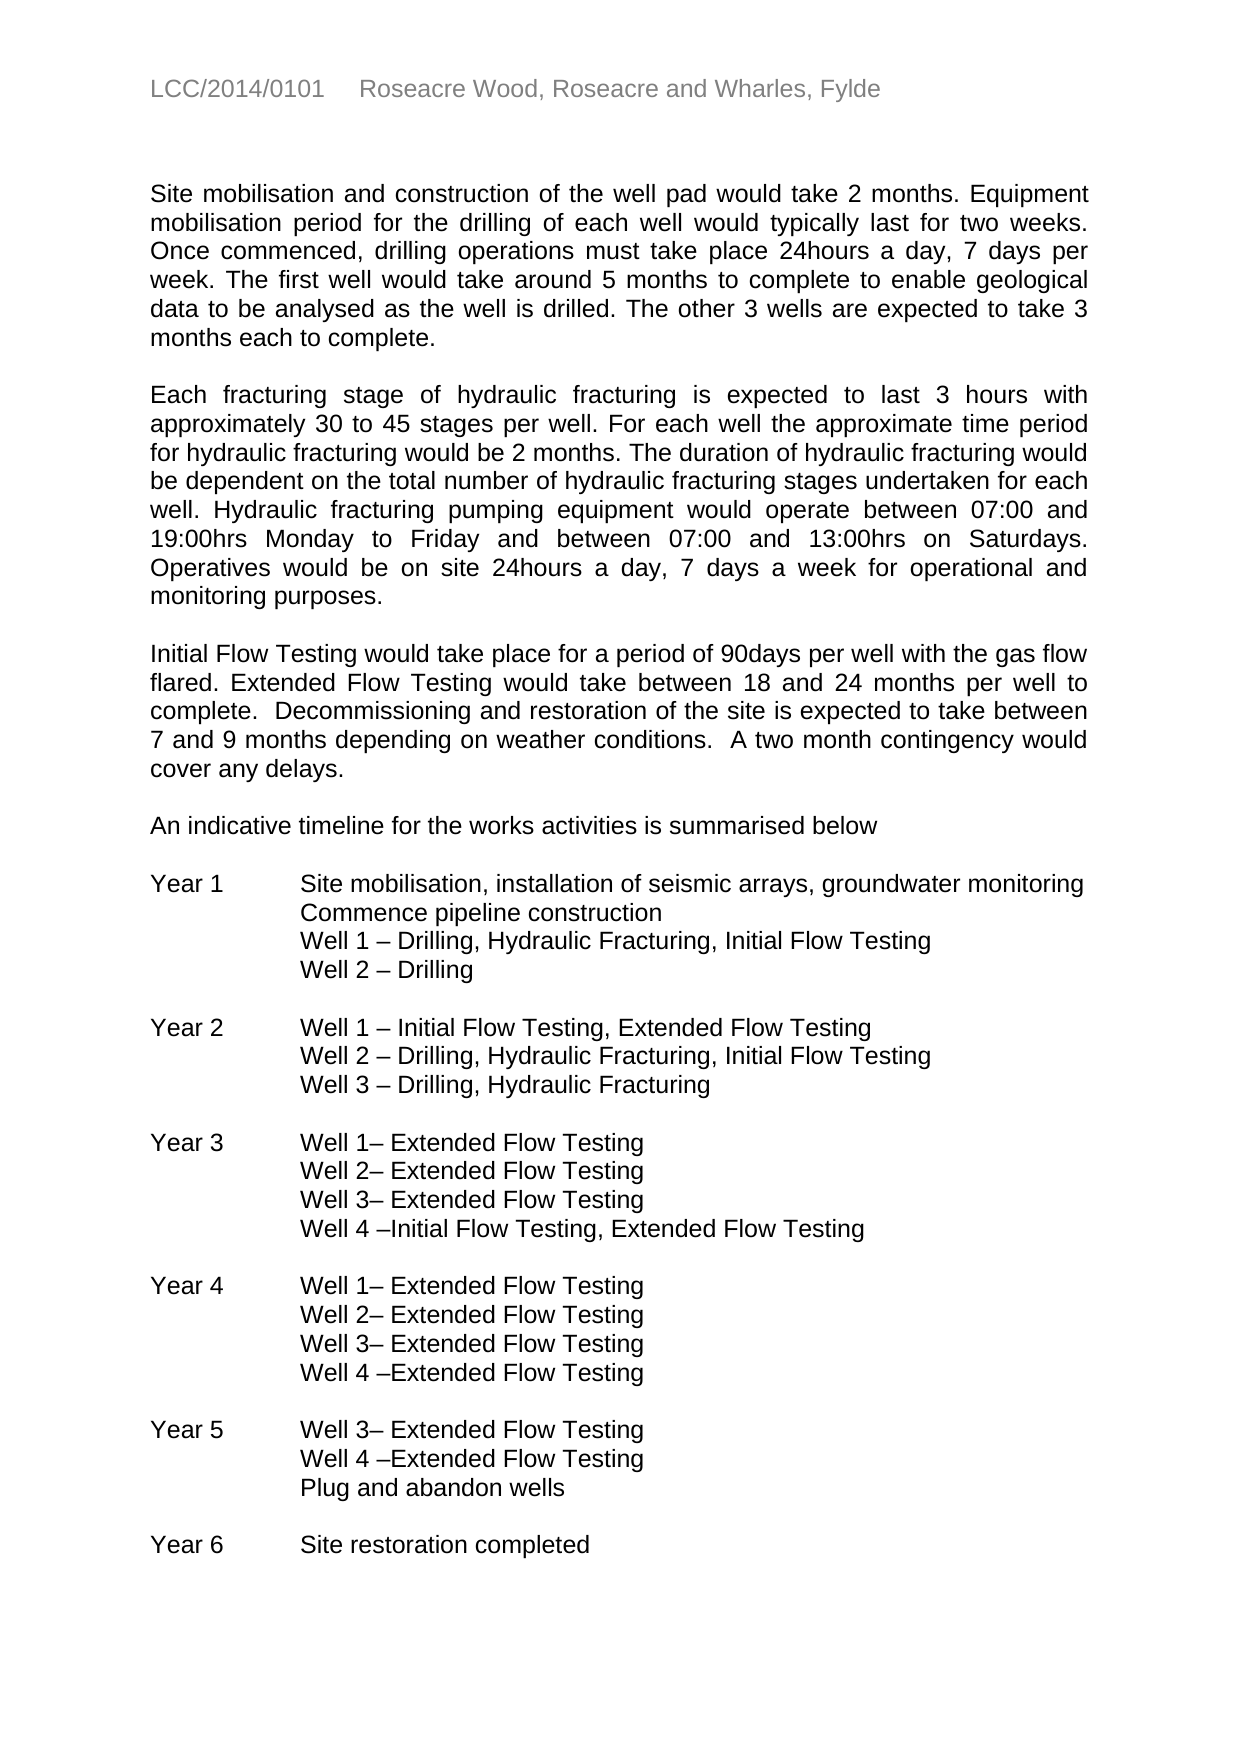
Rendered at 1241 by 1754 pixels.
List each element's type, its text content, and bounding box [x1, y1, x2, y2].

text Well 2– Extended Flow Testing [150, 1156, 1090, 1185]
text Year 3 Well 1– Extended Flow Testing [150, 1127, 1090, 1156]
text Well 4 –Extended Flow Testing [150, 1444, 1090, 1472]
text Well 2 – Drilling, Hydraulic Fracturing, Initial Flow Testing [150, 1041, 1090, 1070]
text Well 1 – Drilling, Hydraulic Fracturing, Initial Flow Testing [150, 926, 1090, 955]
text Site mobilisation and construction of the well pad would take 2 months. Equipment mobilisation period for the drilling of each well would typically last for two weeks. Once commenced, drilling operations must take place 24hours a day, 7 days per week. The first well would take around 5 months to complete to enable geological data to be analysed as the well is drilled. The other 3 wells are expected to take 3 months each to complete. [150, 179, 1090, 351]
text Well 4 –Initial Flow Testing, Extended Flow Testing [150, 1214, 1090, 1242]
text Well 3 – Drilling, Hydraulic Fracturing [150, 1070, 1090, 1099]
text Well 2 – Drilling [150, 955, 1090, 984]
text Plug and abandon wells [150, 1472, 1090, 1501]
text Commence pipeline construction [150, 897, 1090, 926]
text Year 5 Well 3– Extended Flow Testing [150, 1415, 1090, 1444]
text Well 3– Extended Flow Testing [150, 1185, 1090, 1214]
text Year 2 Well 1 – Initial Flow Testing, Extended Flow Testing [150, 1012, 1090, 1041]
text Initial Flow Testing would take place for a period of 90days per well with the gas flow flared. Extended Flow Testing would take between 18 and 24 months per well to complete. Decommissioning and restoration of the site is expected to take between 7 and 9 months depending on weather conditions. A two month contingency would cover any delays. [150, 639, 1090, 782]
text An indicative timeline for the works activities is summarised below [150, 811, 1090, 840]
text Well 3– Extended Flow Testing [225, 1329, 1090, 1357]
text Well 2– Extended Flow Testing [150, 1300, 1090, 1329]
text Well 4 –Extended Flow Testing [150, 1357, 1090, 1386]
text Year 6 Site restoration completed [150, 1530, 1090, 1559]
text Each fracturing stage of hydraulic fracturing is expected to last 3 hours with approximately 30 to 45 stages per well. For each well the approximate time period for hydraulic fracturing would be 2 months. The duration of hydraulic fracturing would be dependent on the total number of hydraulic fracturing stages undertaken for each well. Hydraulic fracturing pumping equipment would operate between 07:00 and 19:00hrs Monday to Friday and between 07:00 and 13:00hrs on Saturdays. Operatives would be on site 24hours a day, 7 days a week for operational and monitoring purposes. [150, 380, 1090, 610]
text Year 1 Site mobilisation, installation of seismic arrays, groundwater monitoring [150, 869, 1090, 897]
text Year 4 Well 1– Extended Flow Testing [150, 1271, 1090, 1300]
